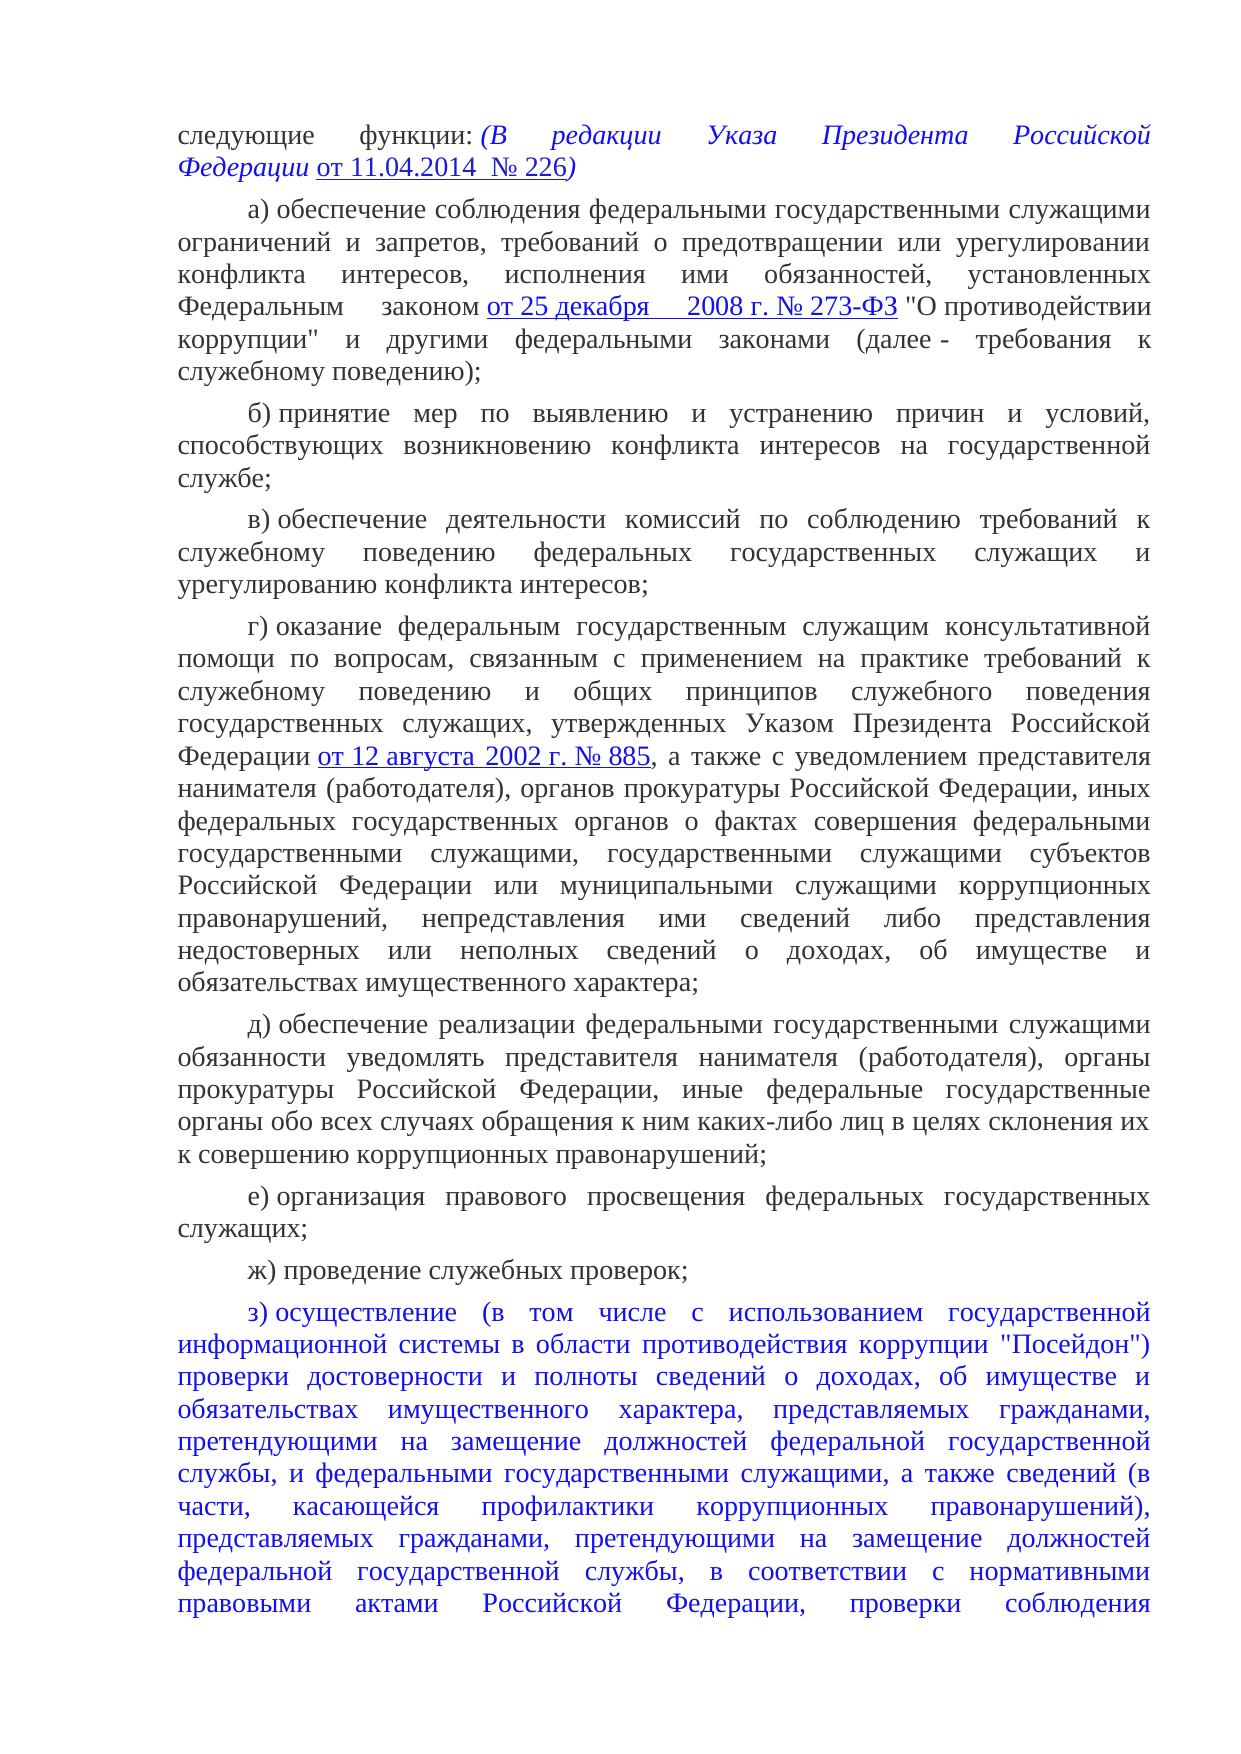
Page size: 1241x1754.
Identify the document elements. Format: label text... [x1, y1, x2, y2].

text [177, 1294, 1152, 1618]
text д) обеспечение реализации федеральными государственными служащими обязанности уведомлять представителя нанимателя (работодателя), органы прокуратуры Российской Федерации, иные федеральные государственные органы обо всех случаях обращения к ним каких-либо лиц в целях склонения их к совершению коррупционных правонарушений; [177, 1007, 1152, 1169]
text б) принятие мер по выявлению и устранению причин и условий, способствующих возникновению конфликта интересов на государственной службе; [177, 396, 1152, 493]
text е) организация правового просвещения федеральных государственных служащих; [177, 1179, 1152, 1243]
text ж) проведение служебных проверок; [177, 1253, 1152, 1285]
text в) обеспечение деятельности комиссий по соблюдению требований к служебному поведению федеральных государственных служащих и урегулированию конфликта интересов; [177, 503, 1152, 600]
text г) оказание федеральным государственным служащим консультативной помощи по вопросам, связанным с применением на практике требований к служебному поведению и общих принципов служебного поведения государственных служащих, утвержденных Указом Президента Российской Федерации от 12 августа 2002 г. № 885, а также с уведомлением представителя нанимателя (работодателя), органов прокуратуры Российской Федерации, иных федеральных государственных органов о фактах совершения федеральными государственными служащими, государственными служащими субъектов Российской Федерации или муниципальными служащими коррупционных правонарушений, непредставления ими сведений либо представления недостоверных или неполных сведений о доходах, об имуществе и обязательствах имущественного характера; [177, 609, 1152, 998]
text а) обеспечение соблюдения федеральными государственными служащими ограничений и запретов, требований о предотвращении или урегулировании конфликта интересов, исполнения ими обязанностей, установленных Федеральным законом от 25 декабря 2008 г. № 273-ФЗ "О противодействии коррупции" и другими федеральными законами (далее - требования к служебному поведению); [177, 192, 1152, 387]
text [177, 118, 1152, 183]
